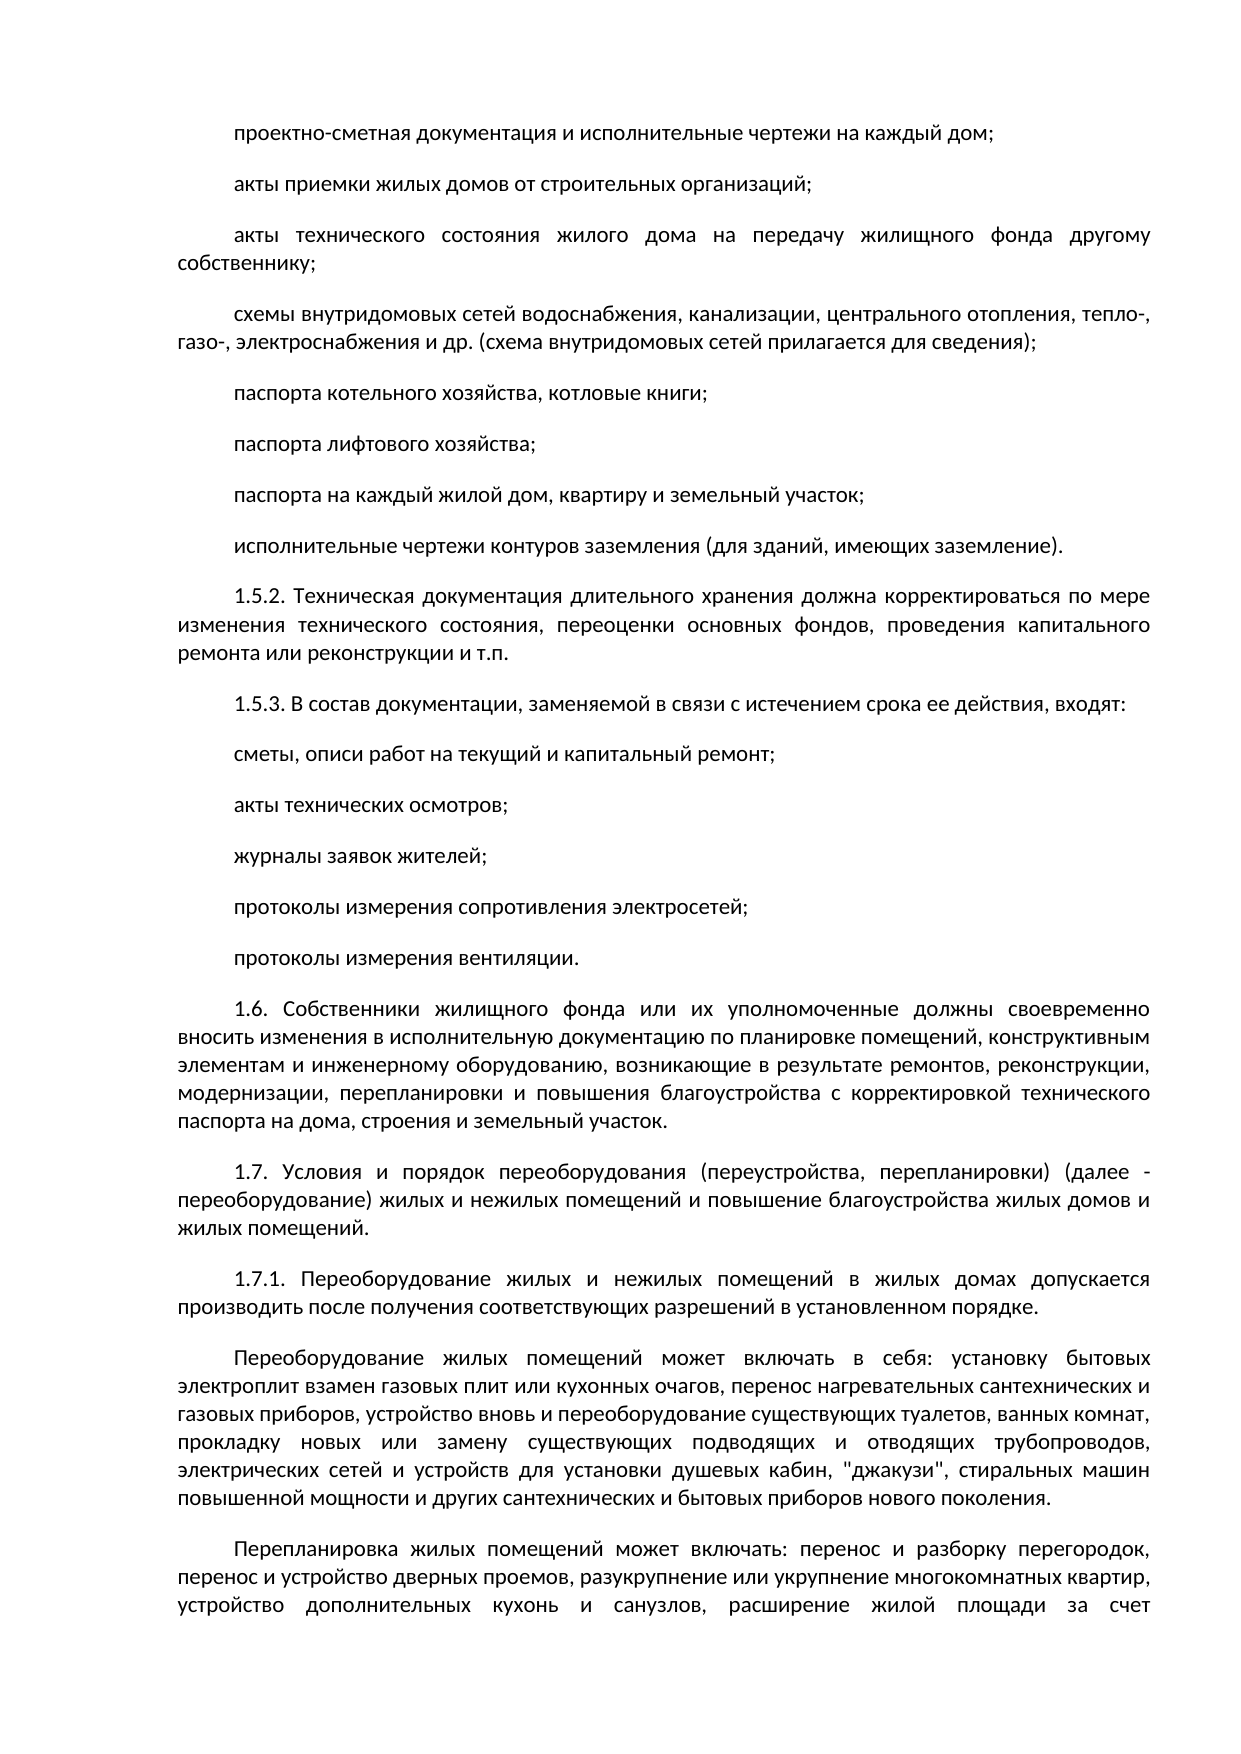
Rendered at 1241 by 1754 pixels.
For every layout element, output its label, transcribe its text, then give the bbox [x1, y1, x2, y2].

text протоколы измерения вентиляции. [177, 943, 1152, 971]
text 1.7.1. Переоборудование жилых и нежилых помещений в жилых домах допускается производить после получения соответствующих разрешений в установленном порядке. [177, 1264, 1152, 1320]
text проектно-сметная документация и исполнительные чертежи на каждый дом; [177, 118, 1152, 146]
text протоколы измерения сопротивления электросетей; [177, 892, 1152, 920]
text журналы заявок жителей; [177, 841, 1152, 869]
text паспорта лифтового хозяйства; [177, 429, 1152, 457]
text 1.6. Собственники жилищного фонда или их уполномоченные должны своевременно вносить изменения в исполнительную документацию по планировке помещений, конструктивным элементам и инженерному оборудованию, возникающие в результате ремонтов, реконструкции, модернизации, перепланировки и повышения благоустройства с корректировкой технического паспорта на дома, строения и земельный участок. [177, 994, 1152, 1134]
text акты технических осмотров; [177, 791, 1152, 818]
text акты приемки жилых домов от строительных организаций; [177, 169, 1152, 197]
text паспорта на каждый жилой дом, квартиру и земельный участок; [177, 480, 1152, 508]
text сметы, описи работ на текущий и капитальный ремонт; [177, 739, 1152, 768]
text 1.5.3. В состав документации, заменяемой в связи с истечением срока ее действия, входят: [177, 689, 1152, 717]
text 1.5.2. Техническая документация длительного хранения должна корректироваться по мере изменения технического состояния, переоценки основных фондов, проведения капитального ремонта или реконструкции и т.п. [177, 582, 1152, 666]
text Переоборудование жилых помещений может включать в себя: установку бытовых электроплит взамен газовых плит или кухонных очагов, перенос нагревательных сантехнических и газовых приборов, устройство вновь и переоборудование существующих туалетов, ванных комнат, прокладку новых или замену существующих подводящих и отводящих трубопроводов, электрических сетей и устройств для установки душевых кабин, "джакузи", стиральных машин повышенной мощности и других сантехнических и бытовых приборов нового поколения. [177, 1343, 1152, 1511]
text акты технического состояния жилого дома на передачу жилищного фонда другому собственнику; [177, 220, 1152, 276]
text 1.7. Условия и порядок переоборудования (переустройства, перепланировки) (далее - переоборудование) жилых и нежилых помещений и повышение благоустройства жилых домов и жилых помещений. [177, 1157, 1152, 1241]
text паспорта котельного хозяйства, котловые книги; [177, 378, 1152, 406]
text исполнительные чертежи контуров заземления (для зданий, имеющих заземление). [177, 531, 1152, 559]
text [177, 1534, 1152, 1618]
text схемы внутридомовых сетей водоснабжения, канализации, центрального отопления, тепло-, газо-, электроснабжения и др. (схема внутридомовых сетей прилагается для сведения); [177, 299, 1152, 355]
